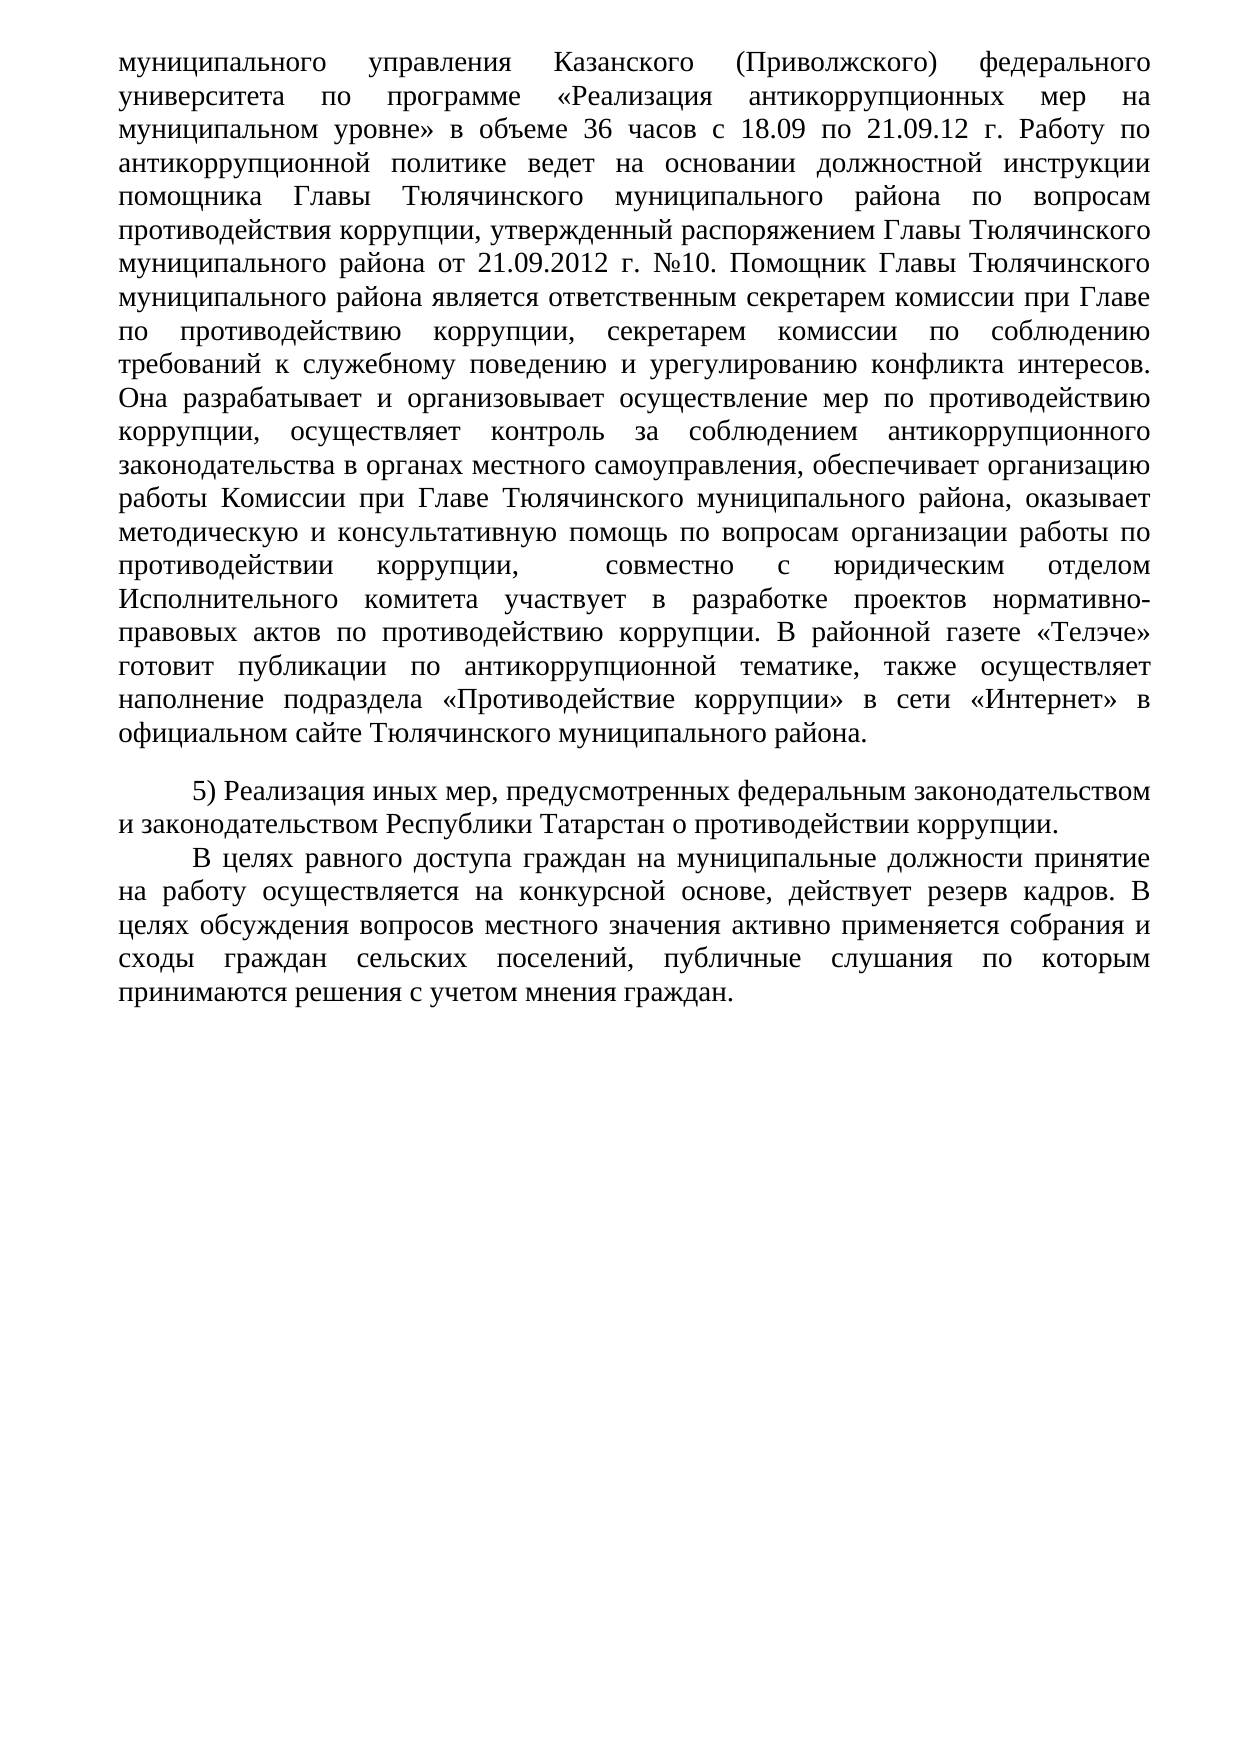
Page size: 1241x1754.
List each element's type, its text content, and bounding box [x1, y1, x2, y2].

text 5) Реализация иных мер, предусмотренных федеральным законодательством и законодательством Республики Татарстан о противодействии коррупции. [118, 773, 1152, 840]
text В целях равного доступа граждан на муниципальные должности принятие на работу осуществляется на конкурсной основе, действует резерв кадров. В целях обсуждения вопросов местного значения активно применяется собрания и сходы граждан сельских поселений, публичные слушания по которым принимаются решения с учетом мнения граждан. [118, 840, 1152, 1008]
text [118, 44, 1152, 749]
